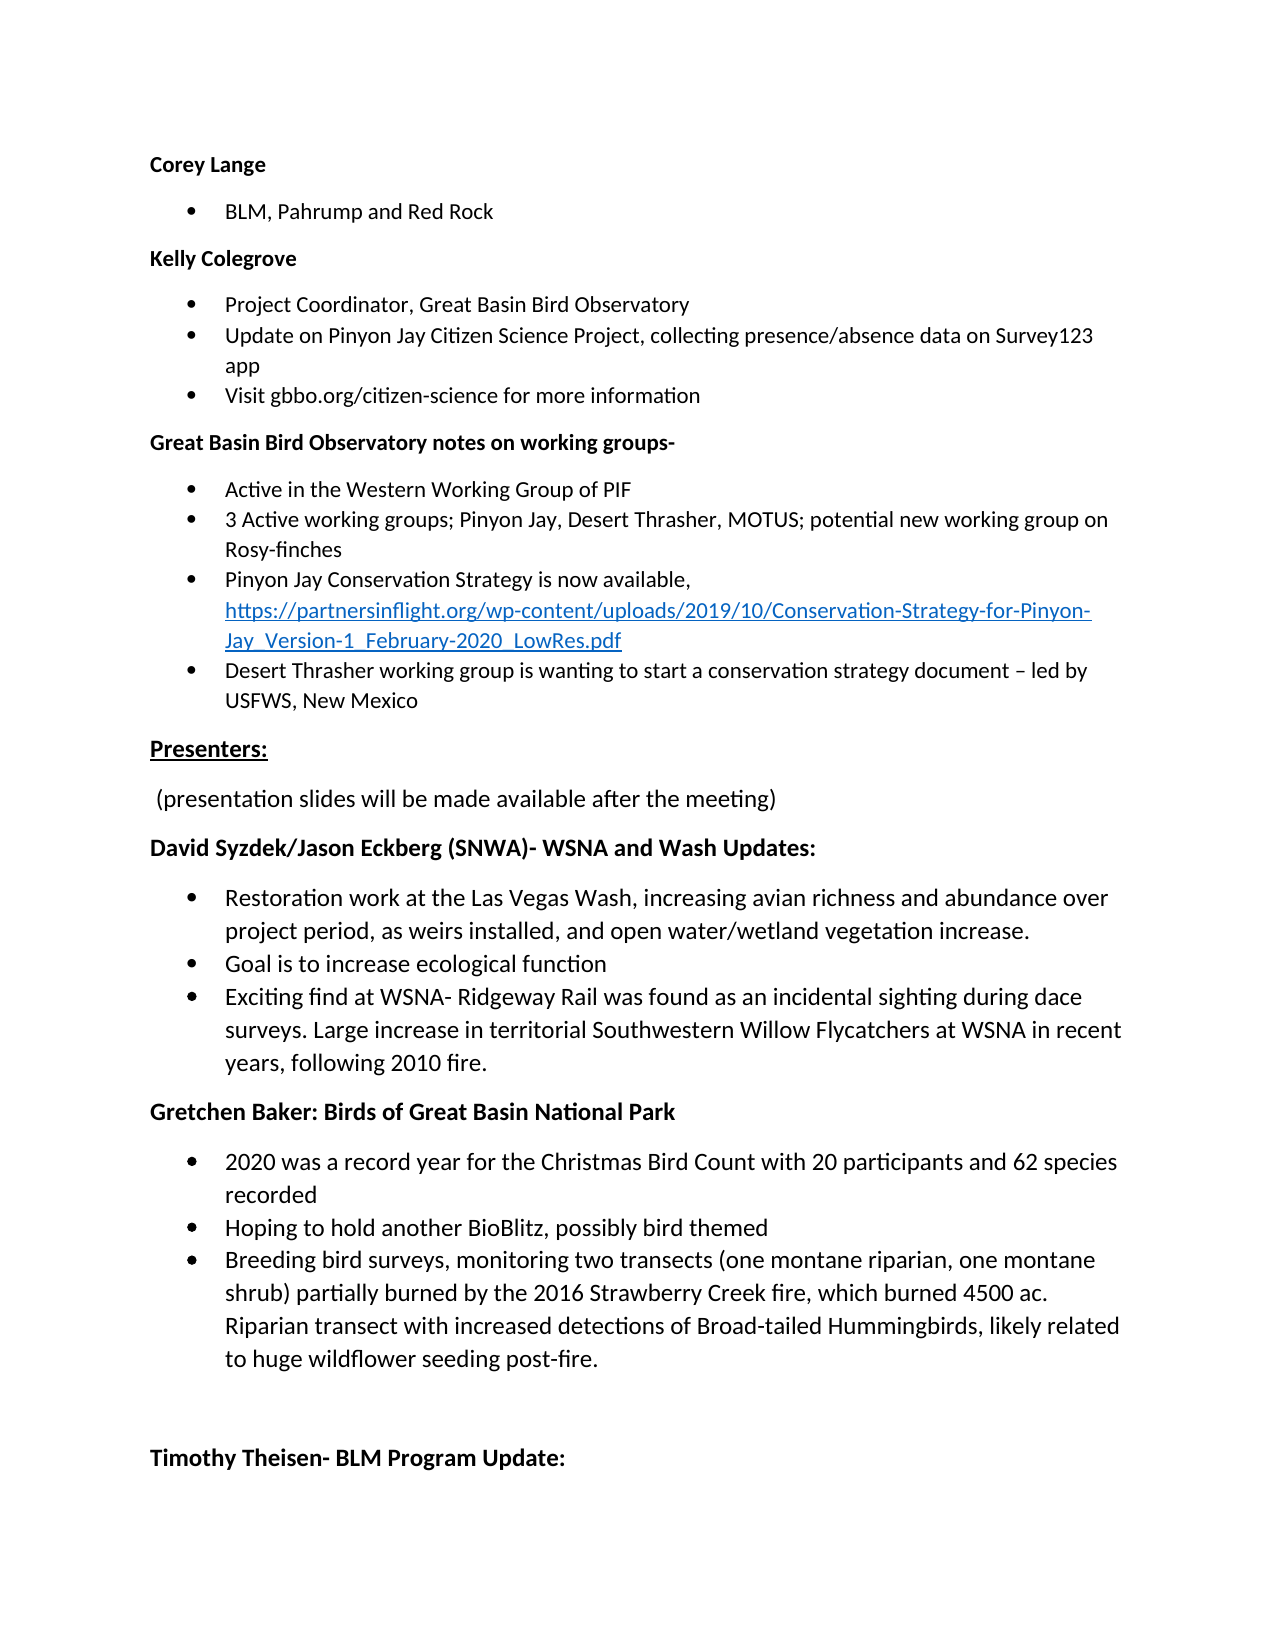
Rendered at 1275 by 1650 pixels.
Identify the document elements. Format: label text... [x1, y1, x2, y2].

list Pinyon Jay Conservation Strategy is now available, https://partnersinflight.org/wp-content/uploads/2019/10/Conservation-Strategy-for-Pinyon-Jay_Version-1_February-2020_LowRes.pdf [187, 566, 1125, 654]
text Great Basin Bird Observatory notes on working groups- [150, 428, 1125, 456]
list Active in the Western Working Group of PIF [187, 475, 1125, 503]
text Presenters: [150, 733, 1125, 764]
list Exciting find at WSNA- Ridgeway Rail was found as an incidental sighting during dace surveys. Large increase in territorial Southwestern Willow Flycatchers at WSNA in recent years, following 2010 fire. [187, 981, 1125, 1077]
list 2020 was a record year for the Christmas Bird Count with 20 participants and 62 species recorded [187, 1146, 1125, 1209]
list Goal is to increase ecological function [187, 948, 1125, 978]
list Desert Thrasher working group is wanting to start a conservation strategy document – led by USFWS, New Mexico [187, 656, 1125, 714]
list Project Coordinator, Great Basin Bird Observatory [187, 291, 1125, 319]
text Timothy Theisen- BLM Program Update: [150, 1442, 1125, 1473]
text Gretchen Baker: Birds of Great Basin National Park [150, 1096, 1125, 1127]
list Restoration work at the Las Vegas Wash, increasing avian richness and abundance over project period, as weirs installed, and open water/wetland vegetation increase. [187, 882, 1125, 946]
list Hoping to hold another BioBlitz, possibly bird themed [187, 1212, 1125, 1242]
list Visit gbbo.org/citizen-science for more information [187, 381, 1125, 409]
text (presentation slides will be made available after the meeting) [150, 783, 1125, 813]
text David Syzdek/Jason Eckberg (SNWA)- WSNA and Wash Updates: [150, 832, 1125, 863]
list Update on Pinyon Jay Citizen Science Project, collecting presence/absence data on Survey123 app [187, 321, 1125, 379]
list 3 Active working groups; Pinyon Jay, Desert Thrasher, MOTUS; potential new working group on Rosy-finches [187, 505, 1125, 563]
list BLM, Pahrump and Red Rock [187, 197, 1125, 225]
text Kelly Colegrove [150, 244, 1125, 272]
text Corey Lange [150, 150, 1125, 178]
list Breeding bird surveys, monitoring two transects (one montane riparian, one montane shrub) partially burned by the 2016 Strawberry Creek fire, which burned 4500 ac. Riparian transect with increased detections of Broad-tailed Hummingbirds, likely related to huge wildflower seeding post-fire. [187, 1244, 1125, 1374]
